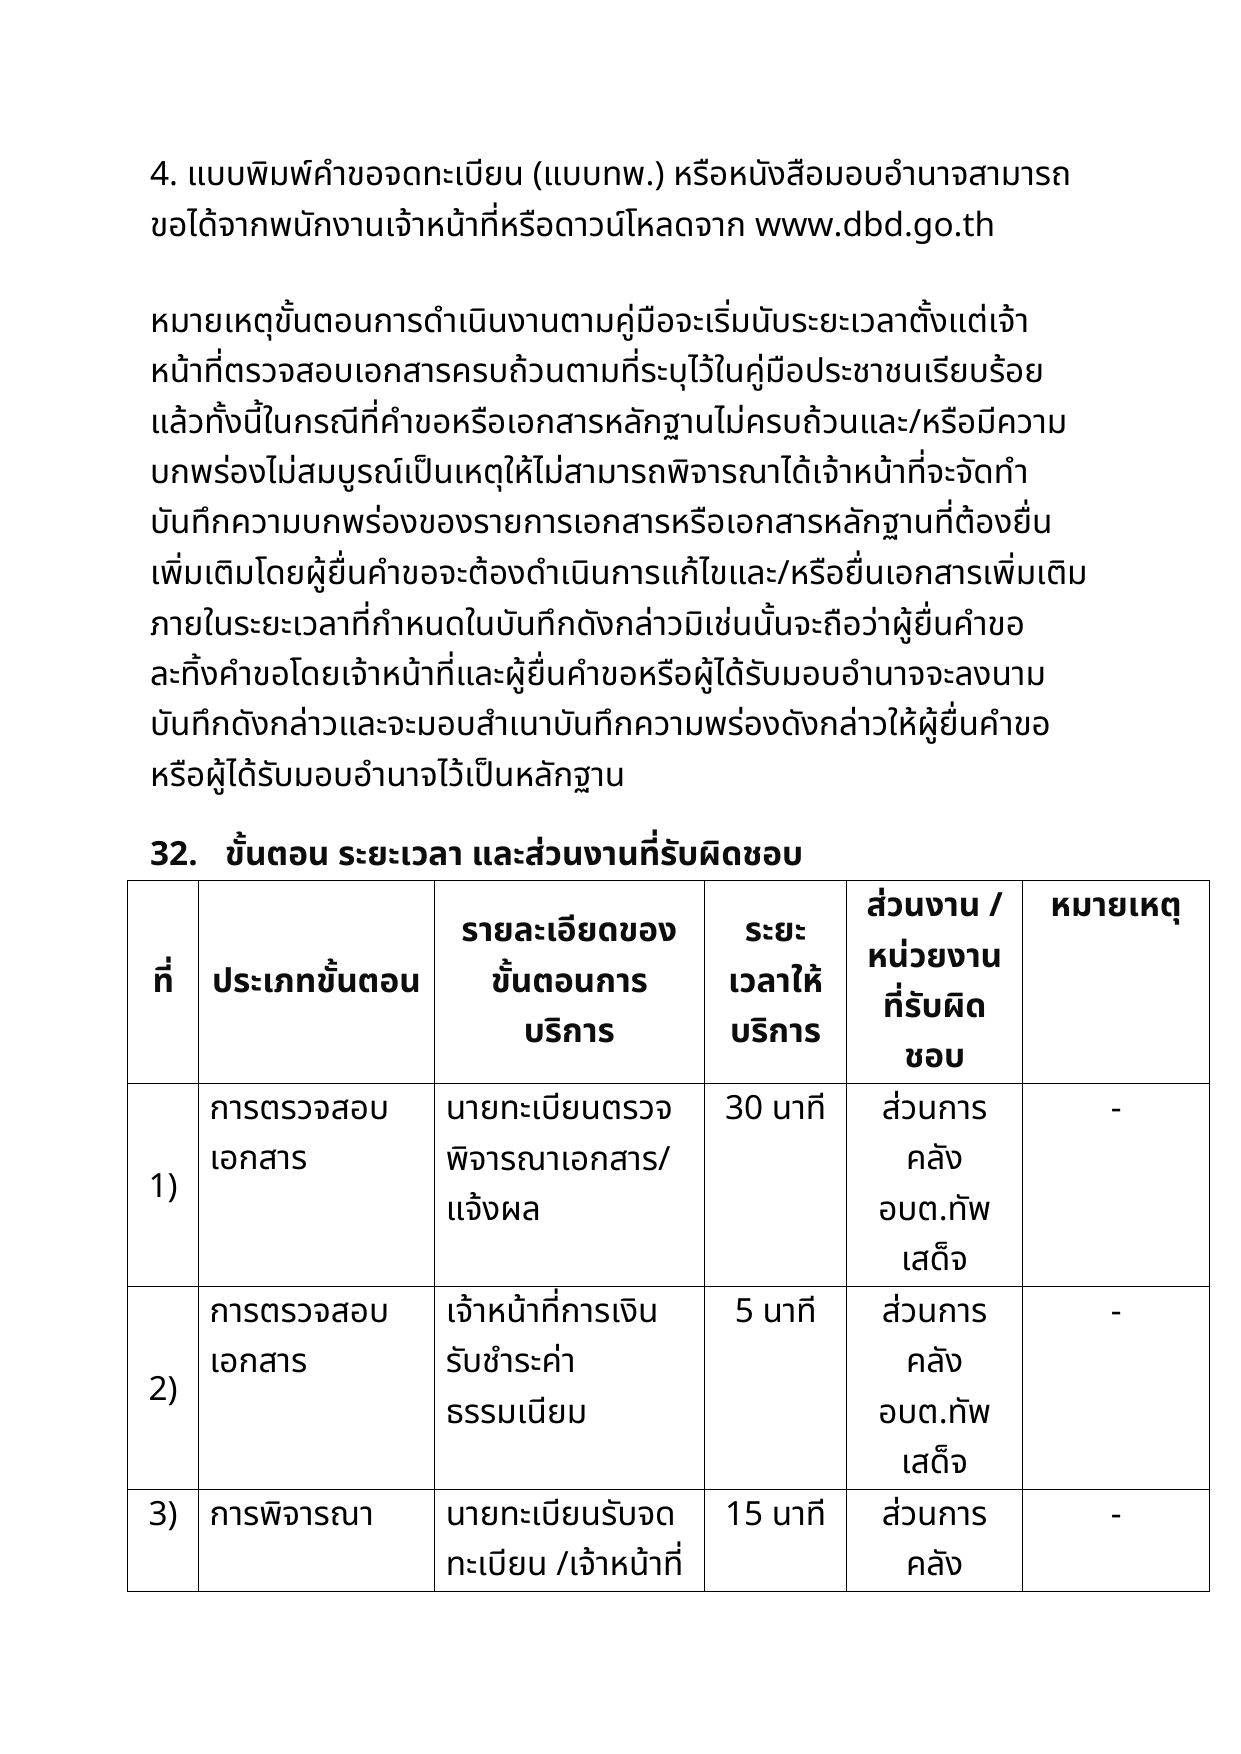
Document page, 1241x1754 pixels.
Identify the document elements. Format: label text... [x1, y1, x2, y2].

table_cell เจ้าหน้าที่การเงินรับชำระค่าธรรมเนียม [435, 1287, 704, 1489]
table_cell 15 นาที [705, 1490, 846, 1591]
table_header รายละเอียดของขั้นตอนการบริการ [435, 881, 704, 1083]
table_cell 30 นาที [705, 1084, 846, 1286]
table_header หมายเหตุ [1023, 881, 1209, 1083]
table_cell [435, 1490, 704, 1591]
table_cell 2) [128, 1287, 198, 1489]
table_header ระยะเวลาให้บริการ [705, 881, 846, 1083]
list ขั้นตอน ระยะเวลา และส่วนงานที่รับผิดชอบ [150, 829, 1090, 880]
table_cell - [1023, 1287, 1209, 1489]
table_cell การพิจารณา [199, 1490, 434, 1591]
table_cell ส่วนการคลัง อบต.ทัพเสด็จ [847, 1287, 1022, 1489]
table_header ส่วนงาน / หน่วยงานที่รับผิดชอบ [847, 881, 1022, 1083]
table_cell 1) [128, 1084, 198, 1286]
table_cell 5 นาที [705, 1287, 846, 1489]
table_cell การตรวจสอบเอกสาร [199, 1084, 434, 1286]
table_cell นายทะเบียนตรวจพิจารณาเอกสาร/แจ้งผล [435, 1084, 704, 1286]
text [150, 150, 1090, 829]
table_cell 3) [128, 1490, 198, 1591]
table_cell ส่วนการคลัง อบต.ทัพเสด็จ [847, 1084, 1022, 1286]
table_cell การตรวจสอบเอกสาร [199, 1287, 434, 1489]
table_cell - [1023, 1490, 1209, 1591]
table_header ประเภทขั้นตอน [199, 881, 434, 1083]
table_cell ส่วนการคลัง อบต.ทัพเสด็จ [847, 1490, 1022, 1591]
table_cell - [1023, 1084, 1209, 1286]
table_header ที่ [128, 881, 198, 1083]
